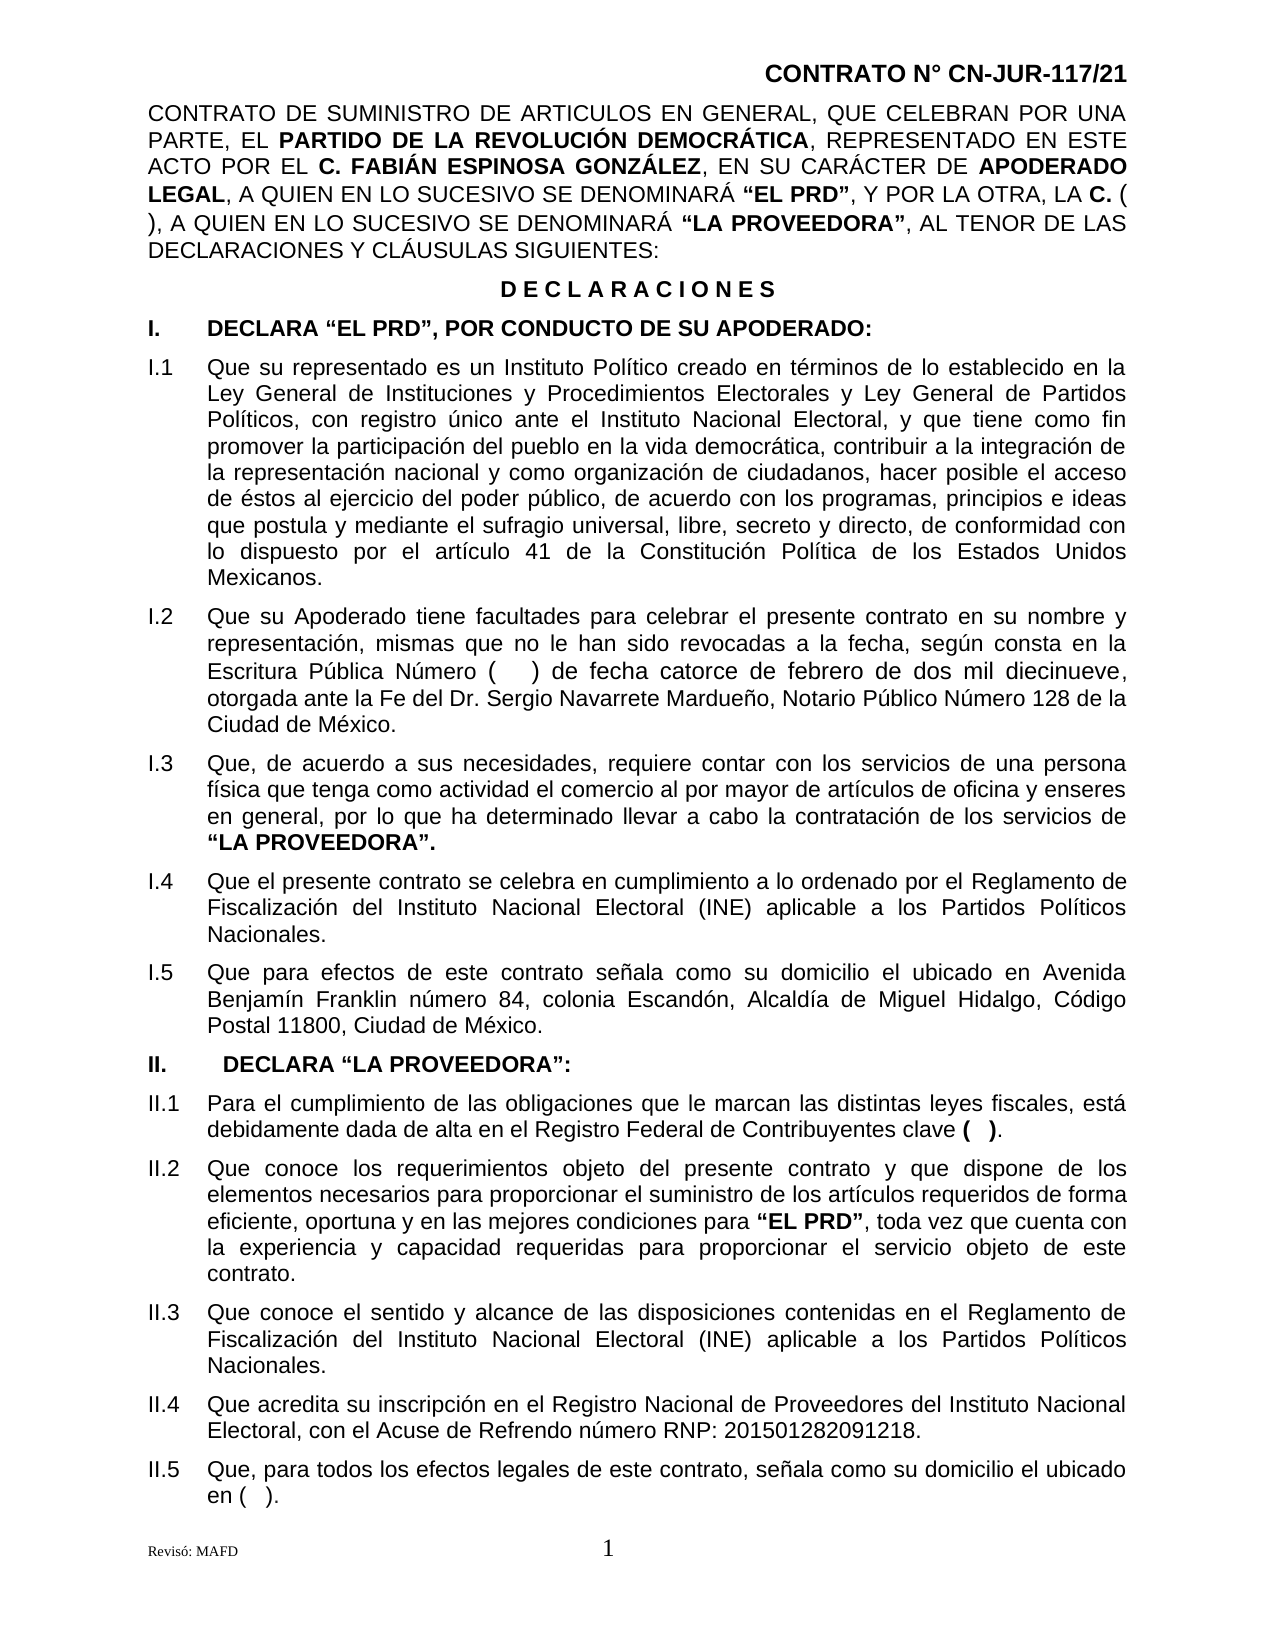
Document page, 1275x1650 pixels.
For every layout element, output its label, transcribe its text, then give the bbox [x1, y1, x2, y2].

list DECLARA “EL PRD”, POR CONDUCTO DE SU APODERADO: [148, 315, 1127, 341]
text I.5 Que para efectos de este contrato señala como su domicilio el ubicado en Avenida Benjamín Franklin número 84, colonia Escandón, Alcaldía de Miguel Hidalgo, Código Postal 11800, Ciudad de México. [148, 959, 1127, 1038]
text II.2 Que conoce los requerimientos objeto del presente contrato y que dispone de los elementos necesarios para proporcionar el suministro de los artículos requeridos de forma eficiente, oportuna y en las mejores condiciones para “EL PRD”, toda vez que cuenta con la experiencia y capacidad requeridas para proporcionar el servicio objeto de este contrato. [148, 1155, 1127, 1287]
text II.1 Para el cumplimiento de las obligaciones que le marcan las distintas leyes fiscales, está debidamente dada de alta en el Registro Federal de Contribuyentes clave ( ). [148, 1090, 1127, 1142]
text I.1 Que su representado es un Instituto Político creado en términos de lo establecido en la Ley General de Instituciones y Procedimientos Electorales y Ley General de Partidos Políticos, con registro único ante el Instituto Nacional Electoral, y que tiene como fin promover la participación del pueblo en la vida democrática, contribuir a la integración de la representación nacional y como organización de ciudadanos, hacer posible el acceso de éstos al ejercicio del poder público, de acuerdo con los programas, principios e ideas que postula y mediante el sufragio universal, libre, secreto y directo, de conformidad con lo dispuesto por el artículo 41 de la Constitución Política de los Estados Unidos Mexicanos. [148, 353, 1127, 591]
text I.3 Que, de acuerdo a sus necesidades, requiere contar con los servicios de una persona física que tenga como actividad el comercio al por mayor de artículos de oficina y enseres en general, por lo que ha determinado llevar a cabo la contratación de los servicios de “LA PROVEEDORA”. [148, 750, 1127, 855]
text II.4 Que acredita su inscripción en el Registro Nacional de Proveedores del Instituto Nacional Electoral, con el Acuse de Refrendo número RNP: 201501282091218. [148, 1391, 1127, 1443]
text I.2 Que su Apoderado tiene facultades para celebrar el presente contrato en su nombre y representación, mismas que no le han sido revocadas a la fecha, según consta en la Escritura Pública Número ( ) de fecha catorce de febrero de dos mil diecinueve, otorgada ante la Fe del Dr. Sergio Navarrete Mardueño, Notario Público Número 128 de la Ciudad de México. [148, 603, 1127, 737]
text II. DECLARA “LA PROVEEDORA”: [148, 1051, 1127, 1077]
text II.3 Que conoce el sentido y alcance de las disposiciones contenidas en el Reglamento de Fiscalización del Instituto Nacional Electoral (INE) aplicable a los Partidos Políticos Nacionales. [148, 1299, 1127, 1378]
text II.5 Que, para todos los efectos legales de este contrato, señala como su domicilio el ubicado en ( ). [148, 1456, 1127, 1509]
text DECLARACIONES [148, 276, 1127, 302]
text I.4 Que el presente contrato se celebra en cumplimiento a lo ordenado por el Reglamento de Fiscalización del Instituto Nacional Electoral (INE) aplicable a los Partidos Políticos Nacionales. [148, 868, 1127, 947]
text CONTRATO DE SUMINISTRO DE ARTICULOS EN GENERAL, QUE CELEBRAN POR UNA PARTE, EL PARTIDO DE , REPRESENTADO EN ESTE ACTO POR EL C. FABIÁN ESPINOSA GONZÁLEZ, EN SU CARÁCTER DE APODERADO LEGAL, A QUIEN EN LO SUCESIVO SE DENOMINARÁ “EL PRD”, Y POR LA OTRA, LA C. ( ), A QUIEN EN LO SUCESIVO SE DENOMINARÁ “LA PROVEEDORA”, AL TENOR DE LAS DECLARACIONES Y CLÁUSULAS SIGUIENTES: [148, 100, 1127, 263]
